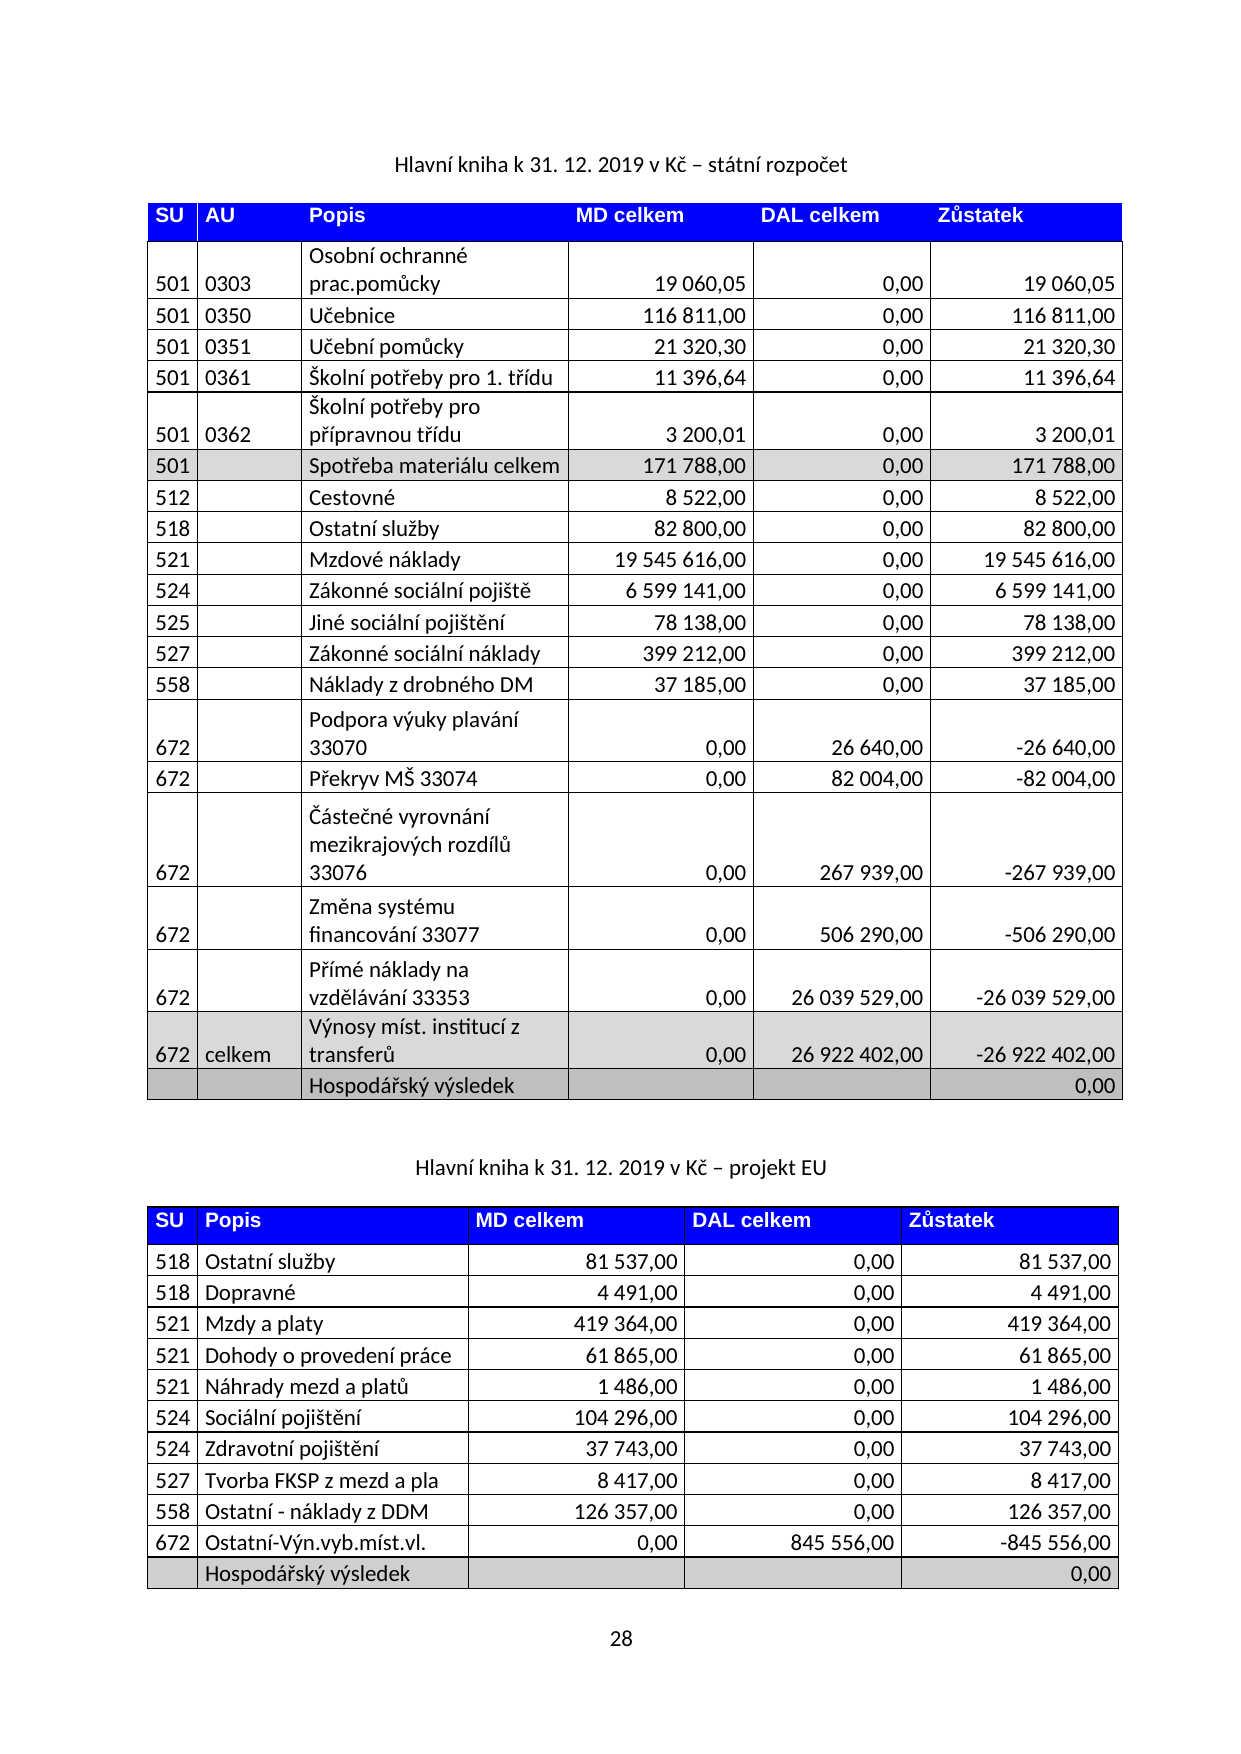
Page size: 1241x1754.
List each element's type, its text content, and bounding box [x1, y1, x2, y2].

table_cell 527 [148, 637, 197, 667]
table_header AU [198, 203, 302, 241]
table_cell 0,00 [569, 950, 753, 1011]
table_cell 0,00 [685, 1401, 901, 1431]
table_cell 3 200,01 [931, 393, 1122, 448]
table_cell 521 [148, 1370, 197, 1400]
table_cell 1 486,00 [902, 1370, 1118, 1400]
table_cell 524 [148, 575, 197, 605]
table_cell 672 [148, 762, 197, 792]
table_cell [198, 637, 301, 667]
table_cell Ostatní služby [302, 512, 568, 542]
table_cell 171 788,00 [569, 450, 753, 480]
table_cell 0,00 [685, 1245, 901, 1275]
table_cell Ostatní služby [198, 1245, 468, 1275]
table_cell Náhrady mezd a platů [198, 1370, 468, 1400]
table_cell -845 556,00 [902, 1526, 1118, 1556]
table_cell 21 320,30 [569, 330, 753, 360]
table_cell [198, 512, 301, 542]
table_cell 0362 [198, 393, 301, 448]
table_cell 0,00 [569, 762, 753, 792]
table_cell [198, 668, 301, 698]
table_cell 6 599 141,00 [931, 575, 1122, 605]
table_cell 0,00 [754, 450, 930, 480]
table_cell -26 039 529,00 [931, 950, 1122, 1011]
table_cell 399 212,00 [569, 637, 753, 667]
table_cell 104 296,00 [469, 1401, 684, 1431]
table_cell 26 922 402,00 [754, 1012, 930, 1068]
table_cell 3 200,01 [569, 393, 753, 448]
table_cell Hospodářský výsledek [302, 1069, 568, 1099]
table_cell 501 [148, 330, 197, 360]
table_cell Podpora výuky plavání 33070 [302, 700, 568, 761]
table_cell 0,00 [754, 606, 930, 636]
table_cell [198, 950, 301, 1011]
table_cell [198, 575, 301, 605]
table_cell -267 939,00 [931, 793, 1122, 886]
table_cell 0,00 [902, 1558, 1118, 1588]
table_cell [148, 1069, 197, 1099]
table_cell 82 800,00 [569, 512, 753, 542]
table_cell [198, 1069, 301, 1099]
table_cell 0,00 [685, 1276, 901, 1306]
table_cell 26 640,00 [754, 700, 930, 761]
table_cell 0,00 [685, 1464, 901, 1494]
table_cell 558 [148, 1495, 197, 1525]
table_cell 126 357,00 [469, 1495, 684, 1525]
table_cell [198, 450, 301, 480]
table_cell 0361 [198, 361, 301, 391]
table_cell [148, 1558, 197, 1588]
table_cell [198, 543, 301, 573]
table_cell 37 185,00 [931, 668, 1122, 698]
table_cell 521 [148, 1339, 197, 1369]
table_cell 8 522,00 [569, 481, 753, 511]
table_cell 501 [148, 299, 197, 329]
table_cell Učebnice [302, 299, 568, 329]
table_cell 0,00 [754, 242, 930, 298]
table_header SU [148, 1208, 197, 1244]
table_cell Cestovné [302, 481, 568, 511]
table_cell 0,00 [685, 1433, 901, 1463]
table_cell [198, 481, 301, 511]
table_cell Ostatní-Výn.vyb.míst.vl. [198, 1526, 468, 1556]
table_cell 1 486,00 [469, 1370, 684, 1400]
table_cell 11 396,64 [931, 361, 1122, 391]
table_cell 0,00 [569, 700, 753, 761]
table_cell 11 396,64 [569, 361, 753, 391]
table_cell Ostatní - náklady z DDM [198, 1495, 468, 1525]
table_cell celkem [198, 1012, 301, 1068]
table_cell 82 800,00 [931, 512, 1122, 542]
table_cell [198, 887, 301, 948]
table_cell 672 [148, 700, 197, 761]
table_cell 0,00 [931, 1069, 1122, 1099]
table_cell 78 138,00 [931, 606, 1122, 636]
table_cell 525 [148, 606, 197, 636]
table_cell 0,00 [569, 1012, 753, 1068]
table_cell 126 357,00 [902, 1495, 1118, 1525]
table_cell 419 364,00 [469, 1308, 684, 1338]
table_cell Výnosy míst. institucí z transferů [302, 1012, 568, 1068]
table_cell Učební pomůcky [302, 330, 568, 360]
table_cell 19 060,05 [569, 242, 753, 298]
table_cell Zákonné sociální náklady [302, 637, 568, 667]
table_header SU [148, 203, 197, 241]
table_cell 0,00 [754, 668, 930, 698]
table_cell 524 [148, 1401, 197, 1431]
table_cell 8 417,00 [902, 1464, 1118, 1494]
table_cell 512 [148, 481, 197, 511]
table_header MD celkem [469, 1208, 684, 1244]
table_cell Částečné vyrovnání mezikrajových rozdílů 33076 [302, 793, 568, 886]
table_cell 78 138,00 [569, 606, 753, 636]
table_cell 518 [148, 512, 197, 542]
table_cell 0,00 [469, 1526, 684, 1556]
table_cell 116 811,00 [569, 299, 753, 329]
table_cell 419 364,00 [902, 1308, 1118, 1338]
table_cell Zákonné sociální pojiště [302, 575, 568, 605]
table_header DAL celkem [685, 1208, 901, 1244]
table_cell [469, 1558, 684, 1588]
table_cell 0,00 [754, 512, 930, 542]
table_cell -506 290,00 [931, 887, 1122, 948]
table_cell Mzdové náklady [302, 543, 568, 573]
text Hlavní kniha k 31. 12. 2019 v Kč – státní rozpočet [148, 150, 1094, 178]
table_cell 0,00 [754, 637, 930, 667]
table_cell 672 [148, 950, 197, 1011]
table_cell -82 004,00 [931, 762, 1122, 792]
table_cell 0,00 [754, 330, 930, 360]
table_cell 37 743,00 [469, 1433, 684, 1463]
table_cell 6 599 141,00 [569, 575, 753, 605]
table_cell 672 [148, 1526, 197, 1556]
table_cell 19 545 616,00 [931, 543, 1122, 573]
table_cell 399 212,00 [931, 637, 1122, 667]
table_cell Dohody o provedení práce [198, 1339, 468, 1369]
table_cell 61 865,00 [469, 1339, 684, 1369]
table_cell [198, 762, 301, 792]
text Hlavní kniha k 31. 12. 2019 v Kč – projekt EU [148, 1153, 1094, 1181]
table_cell 527 [148, 1464, 197, 1494]
table_cell 501 [148, 242, 197, 298]
table_cell 0303 [198, 242, 301, 298]
table_cell Jiné sociální pojištění [302, 606, 568, 636]
table_cell Změna systému financování 33077 [302, 887, 568, 948]
table_cell 37 185,00 [569, 668, 753, 698]
table_cell 171 788,00 [931, 450, 1122, 480]
table_cell 8 522,00 [931, 481, 1122, 511]
table_cell Hospodářský výsledek [198, 1558, 468, 1588]
table_cell 81 537,00 [469, 1245, 684, 1275]
table_cell 4 491,00 [902, 1276, 1118, 1306]
table_cell 0,00 [685, 1495, 901, 1525]
table_cell Mzdy a platy [198, 1308, 468, 1338]
table_cell 672 [148, 793, 197, 886]
table_cell Sociální pojištění [198, 1401, 468, 1431]
table_cell 267 939,00 [754, 793, 930, 886]
table_cell 0,00 [754, 575, 930, 605]
table_header Popis [302, 203, 568, 241]
table_cell 0,00 [754, 299, 930, 329]
table_header Zůstatek [902, 1208, 1118, 1244]
table_cell [198, 700, 301, 761]
table_cell 558 [148, 668, 197, 698]
table_cell 672 [148, 1012, 197, 1068]
table_cell 37 743,00 [902, 1433, 1118, 1463]
table_cell [198, 606, 301, 636]
table_cell 0350 [198, 299, 301, 329]
table_cell Dopravné [198, 1276, 468, 1306]
table_cell [569, 1069, 753, 1099]
table_cell 845 556,00 [685, 1526, 901, 1556]
table_cell Zdravotní pojištění [198, 1433, 468, 1463]
table_cell 116 811,00 [931, 299, 1122, 329]
table_cell 501 [148, 361, 197, 391]
table_cell Tvorba FKSP z mezd a pla [198, 1464, 468, 1494]
table_cell 501 [148, 393, 197, 448]
table_cell 521 [148, 543, 197, 573]
table_cell Osobní ochranné prac.pomůcky [302, 242, 568, 298]
table_cell 521 [148, 1308, 197, 1338]
table_cell 82 004,00 [754, 762, 930, 792]
table_cell 0,00 [569, 887, 753, 948]
table_cell Školní potřeby pro přípravnou třídu [302, 393, 568, 448]
table_cell 0351 [198, 330, 301, 360]
table_cell 506 290,00 [754, 887, 930, 948]
table_cell 81 537,00 [902, 1245, 1118, 1275]
table_cell 26 039 529,00 [754, 950, 930, 1011]
table_header MD celkem [568, 203, 753, 241]
table_cell -26 640,00 [931, 700, 1122, 761]
table_header DAL celkem [753, 203, 930, 241]
table_cell 524 [148, 1433, 197, 1463]
table_cell -26 922 402,00 [931, 1012, 1122, 1068]
table_cell [685, 1558, 901, 1588]
table_cell Překryv MŠ 33074 [302, 762, 568, 792]
table_cell Náklady z drobného DM [302, 668, 568, 698]
table_cell 104 296,00 [902, 1401, 1118, 1431]
table_cell 4 491,00 [469, 1276, 684, 1306]
table_cell 0,00 [754, 543, 930, 573]
table_cell 518 [148, 1276, 197, 1306]
table_cell Spotřeba materiálu celkem [302, 450, 568, 480]
table_cell 0,00 [754, 361, 930, 391]
table_cell 672 [148, 887, 197, 948]
table_cell 8 417,00 [469, 1464, 684, 1494]
table_cell Přímé náklady na vzdělávání 33353 [302, 950, 568, 1011]
table_cell 0,00 [685, 1308, 901, 1338]
table_header Zůstatek [930, 203, 1122, 241]
table_cell Školní potřeby pro 1. třídu [302, 361, 568, 391]
table_header Popis [198, 1208, 468, 1244]
table_cell 0,00 [685, 1339, 901, 1369]
table_cell 0,00 [569, 793, 753, 886]
table_cell 21 320,30 [931, 330, 1122, 360]
table_cell 518 [148, 1245, 197, 1275]
table_cell 501 [148, 450, 197, 480]
table_cell 61 865,00 [902, 1339, 1118, 1369]
table_cell 0,00 [685, 1370, 901, 1400]
table_cell 19 060,05 [931, 242, 1122, 298]
table_cell 0,00 [754, 481, 930, 511]
table_cell [198, 793, 301, 886]
table_cell [754, 1069, 930, 1099]
table_cell 19 545 616,00 [569, 543, 753, 573]
table_cell 0,00 [754, 393, 930, 448]
